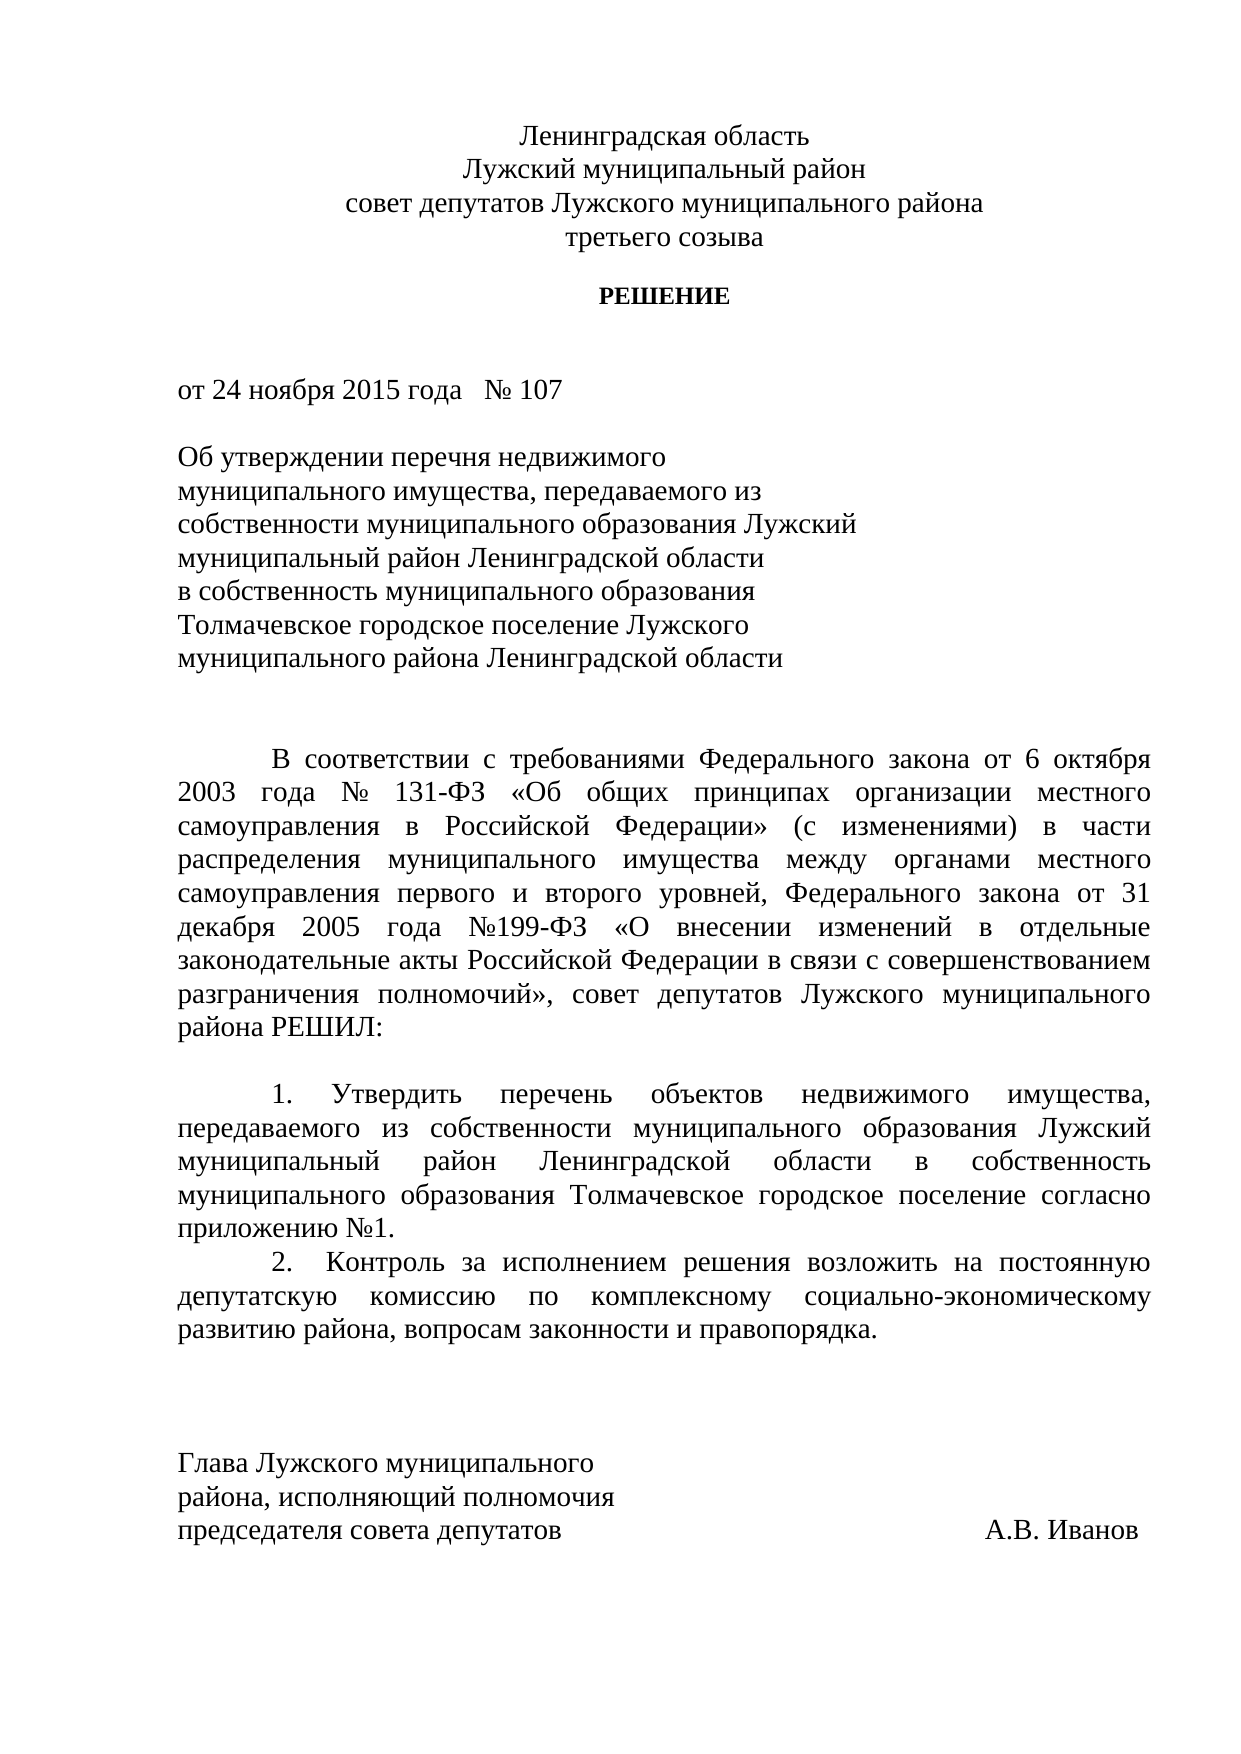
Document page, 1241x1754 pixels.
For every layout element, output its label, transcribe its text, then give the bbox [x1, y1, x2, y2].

text 1. Утвердить перечень объектов недвижимого имущества, передаваемого из собственности муниципального образования Лужский муниципальный район Ленинградской области в собственность муниципального образования Толмачевское городское поселение согласно приложению №1. [177, 1076, 1152, 1244]
text третьего созыва [177, 219, 1152, 252]
text 2. Контроль за исполнением решения возложить на постоянную депутатскую комиссию по комплексному социально-экономическому развитию района, вопросам законности и правопорядка. [177, 1244, 1152, 1345]
text от 24 ноября 2015 года № 107 [177, 372, 1152, 406]
text района, исполняющий полномочия [177, 1479, 1152, 1512]
text Ленинградская область [177, 118, 1152, 152]
text председателя совета депутатов А.В. Иванов [177, 1512, 1152, 1546]
text муниципальный район Ленинградской области [177, 540, 1152, 573]
text совет депутатов Лужского муниципального района [177, 185, 1152, 219]
text Об утверждении перечня недвижимого [177, 439, 1152, 473]
text Глава Лужского муниципального [177, 1445, 1152, 1479]
text РЕШЕНИЕ [177, 281, 1152, 310]
text В соответствии с требованиями Федерального закона от 6 октября 2003 года № 131-ФЗ «Об общих принципах организации местного самоуправления в Российской Федерации» (с изменениями) в части распределения муниципального имущества между органами местного самоуправления первого и второго уровней, Федерального закона от 31 декабря 2005 года №199-ФЗ «О внесении изменений в отдельные законодательные акты Российской Федерации в связи с совершенствованием разграничения полномочий», совет депутатов Лужского муниципального района РЕШИЛ: [177, 741, 1152, 1043]
text муниципального имущества, передаваемого из [177, 473, 1152, 506]
text муниципального района Ленинградской области [177, 640, 1152, 674]
text Толмачевское городское поселение Лужского [177, 607, 1152, 640]
text собственности муниципального образования Лужский [177, 506, 1152, 540]
text в собственность муниципального образования [177, 573, 1152, 607]
text Лужский муниципальный район [177, 152, 1152, 185]
